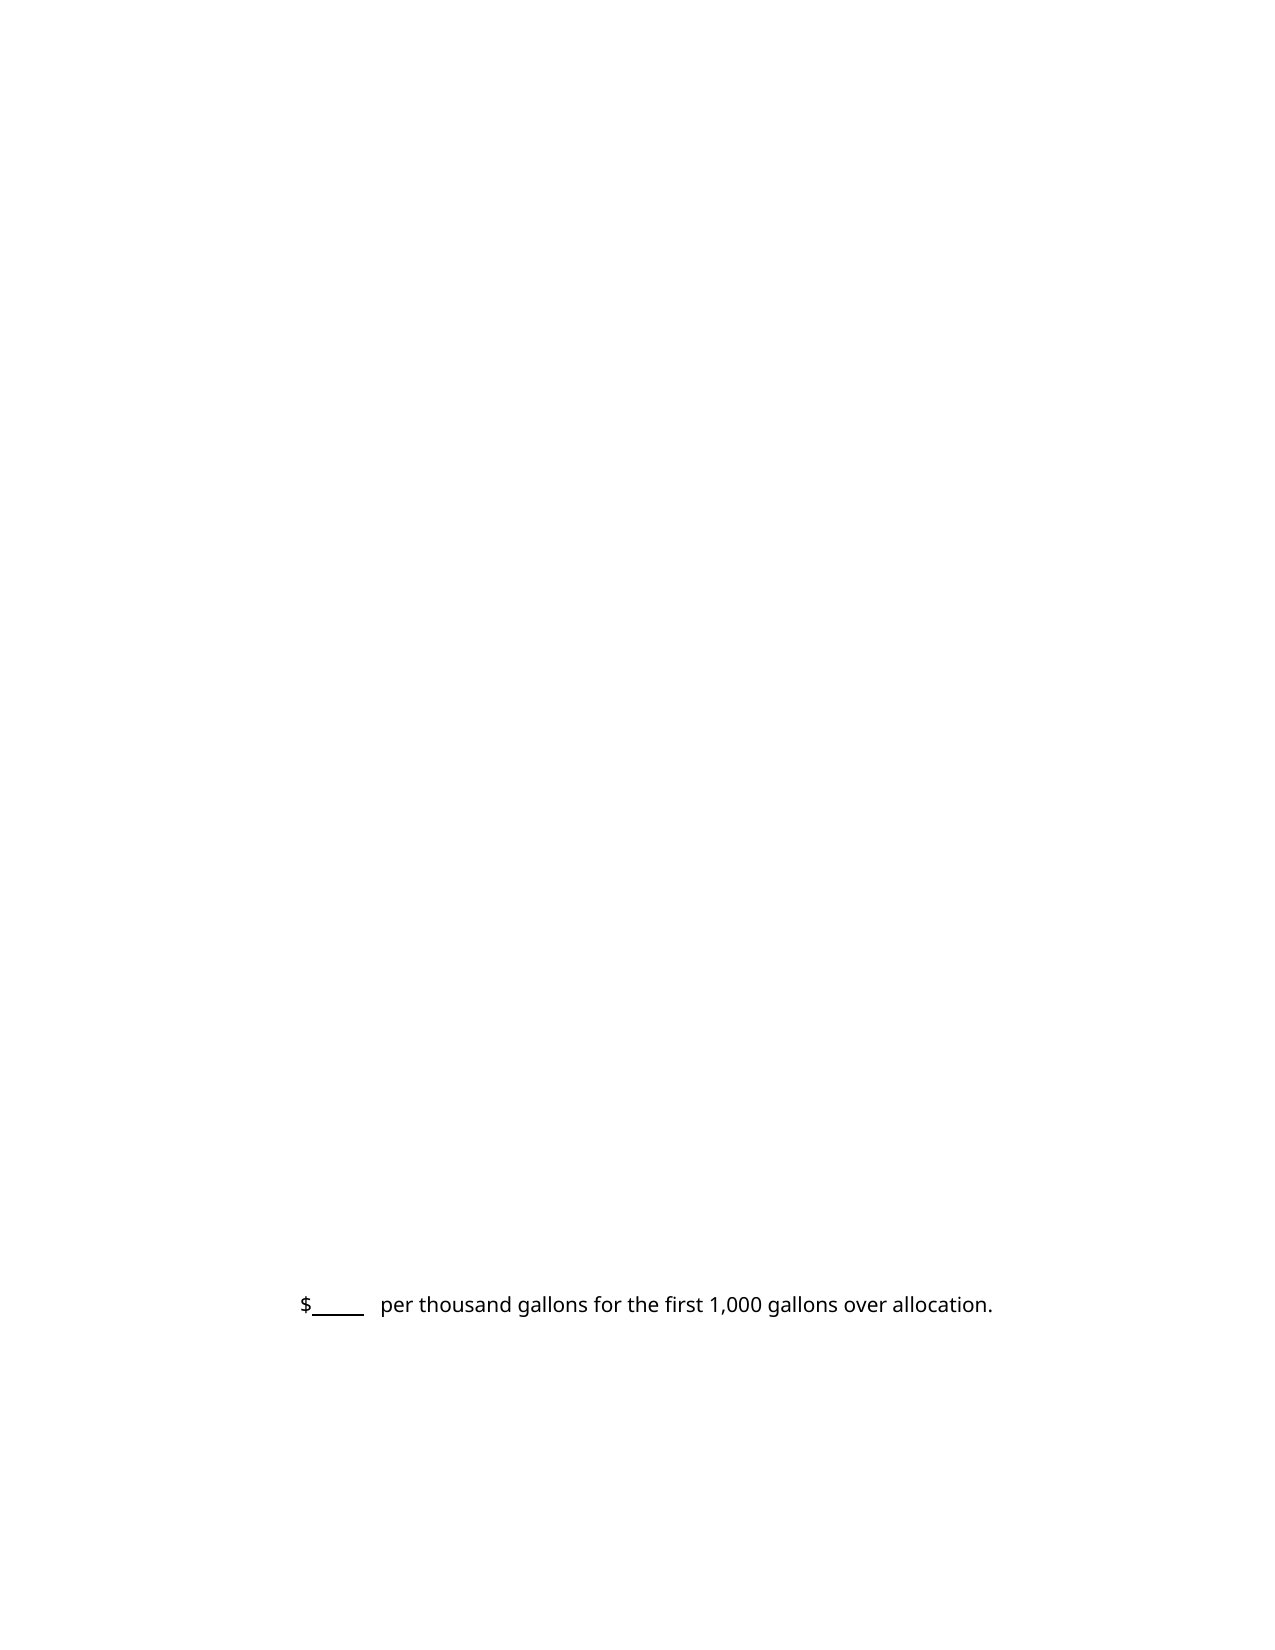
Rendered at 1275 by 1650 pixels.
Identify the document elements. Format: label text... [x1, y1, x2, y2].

text $ per thousand gallons for the first 1,000 gallons over allocation. [225, 1290, 1125, 1318]
